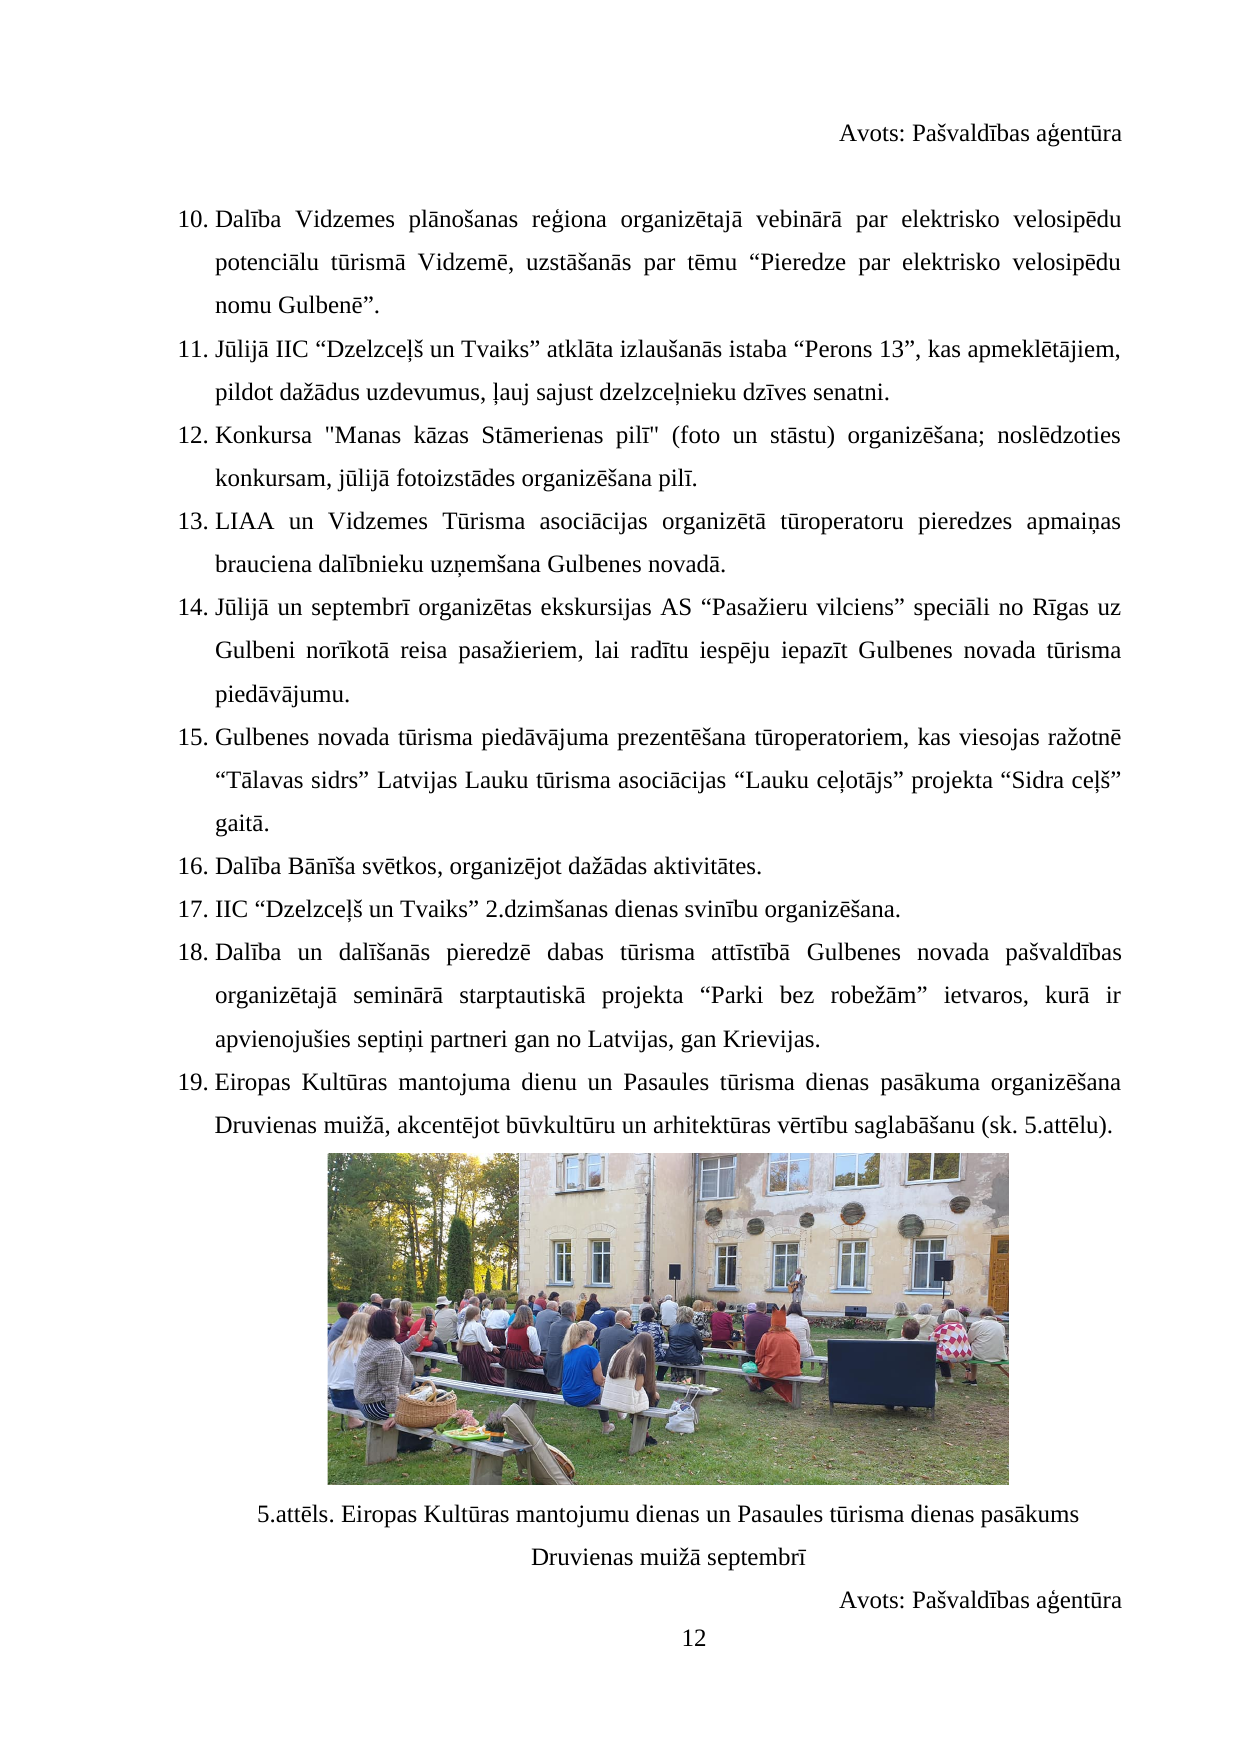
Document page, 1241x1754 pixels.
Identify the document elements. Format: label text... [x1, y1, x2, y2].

list Eiropas Kultūras mantojuma dienu un Pasaules tūrisma dienas pasākuma organizēšana Druvienas muižā, akcentējot būvkultūru un arhitektūras vērtību saglabāšanu (sk. 5.attēlu). [177, 1067, 1122, 1139]
list 5.attēls. Eiropas Kultūras mantojumu dienas un Pasaules tūrisma dienas pasākums Druvienas muižā septembrī [214, 1499, 1122, 1571]
picture [327, 1153, 1009, 1485]
list Gulbenes novada tūrisma piedāvājuma prezentēšana tūroperatoriem, kas viesojas ražotnē “Tālavas sidrs” Latvijas Lauku tūrisma asociācijas “Lauku ceļotājs” projekta “Sidra ceļš” gaitā. [177, 722, 1122, 837]
list Dalība Bānīša svētkos, organizējot dažādas aktivitātes. [177, 851, 1122, 880]
list Jūlijā un septembrī organizētas ekskursijas AS “Pasažieru vilciens” speciāli no Rīgas uz Gulbeni norīkotā reisa pasažieriem, lai radītu iespēju iepazīt Gulbenes novada tūrisma piedāvājumu. [177, 592, 1122, 707]
list Jūlijā IIC “Dzelzceļš un Tvaiks” atklāta izlaušanās istaba “Perons 13”, kas apmeklētājiem, pildot dažādus uzdevumus, ļauj sajust dzelzceļnieku dzīves senatni. [177, 334, 1122, 406]
list Dalība Vidzemes plānošanas reģiona organizētajā vebinārā par elektrisko velosipēdu potenciālu tūrismā Vidzemē, uzstāšanās par tēmu “Pieredze par elektrisko velosipēdu nomu Gulbenē”. [177, 204, 1122, 319]
list IIC “Dzelzceļš un Tvaiks” 2.dzimšanas dienas svinību organizēšana. [177, 894, 1122, 923]
list Dalība un dalīšanās pieredzē dabas tūrisma attīstībā Gulbenes novada pašvaldības organizētajā seminārā starptautiskā projekta “Parki bez robežām” ietvaros, kurā ir apvienojušies septiņi partneri gan no Latvijas, gan Krievijas. [177, 937, 1122, 1052]
list Konkursa "Manas kāzas Stāmerienas pilī" (foto un stāstu) organizēšana; noslēdzoties konkursam, jūlijā fotoizstādes organizēšana pilī. [177, 420, 1122, 492]
list Avots: Pašvaldības aģentūra [215, 118, 1122, 147]
list LIAA un Vidzemes Tūrisma asociācijas organizētā tūroperatoru pieredzes apmaiņas brauciena dalībnieku uzņemšana Gulbenes novadā. [177, 506, 1122, 578]
list Avots: Pašvaldības aģentūra [214, 1585, 1122, 1614]
